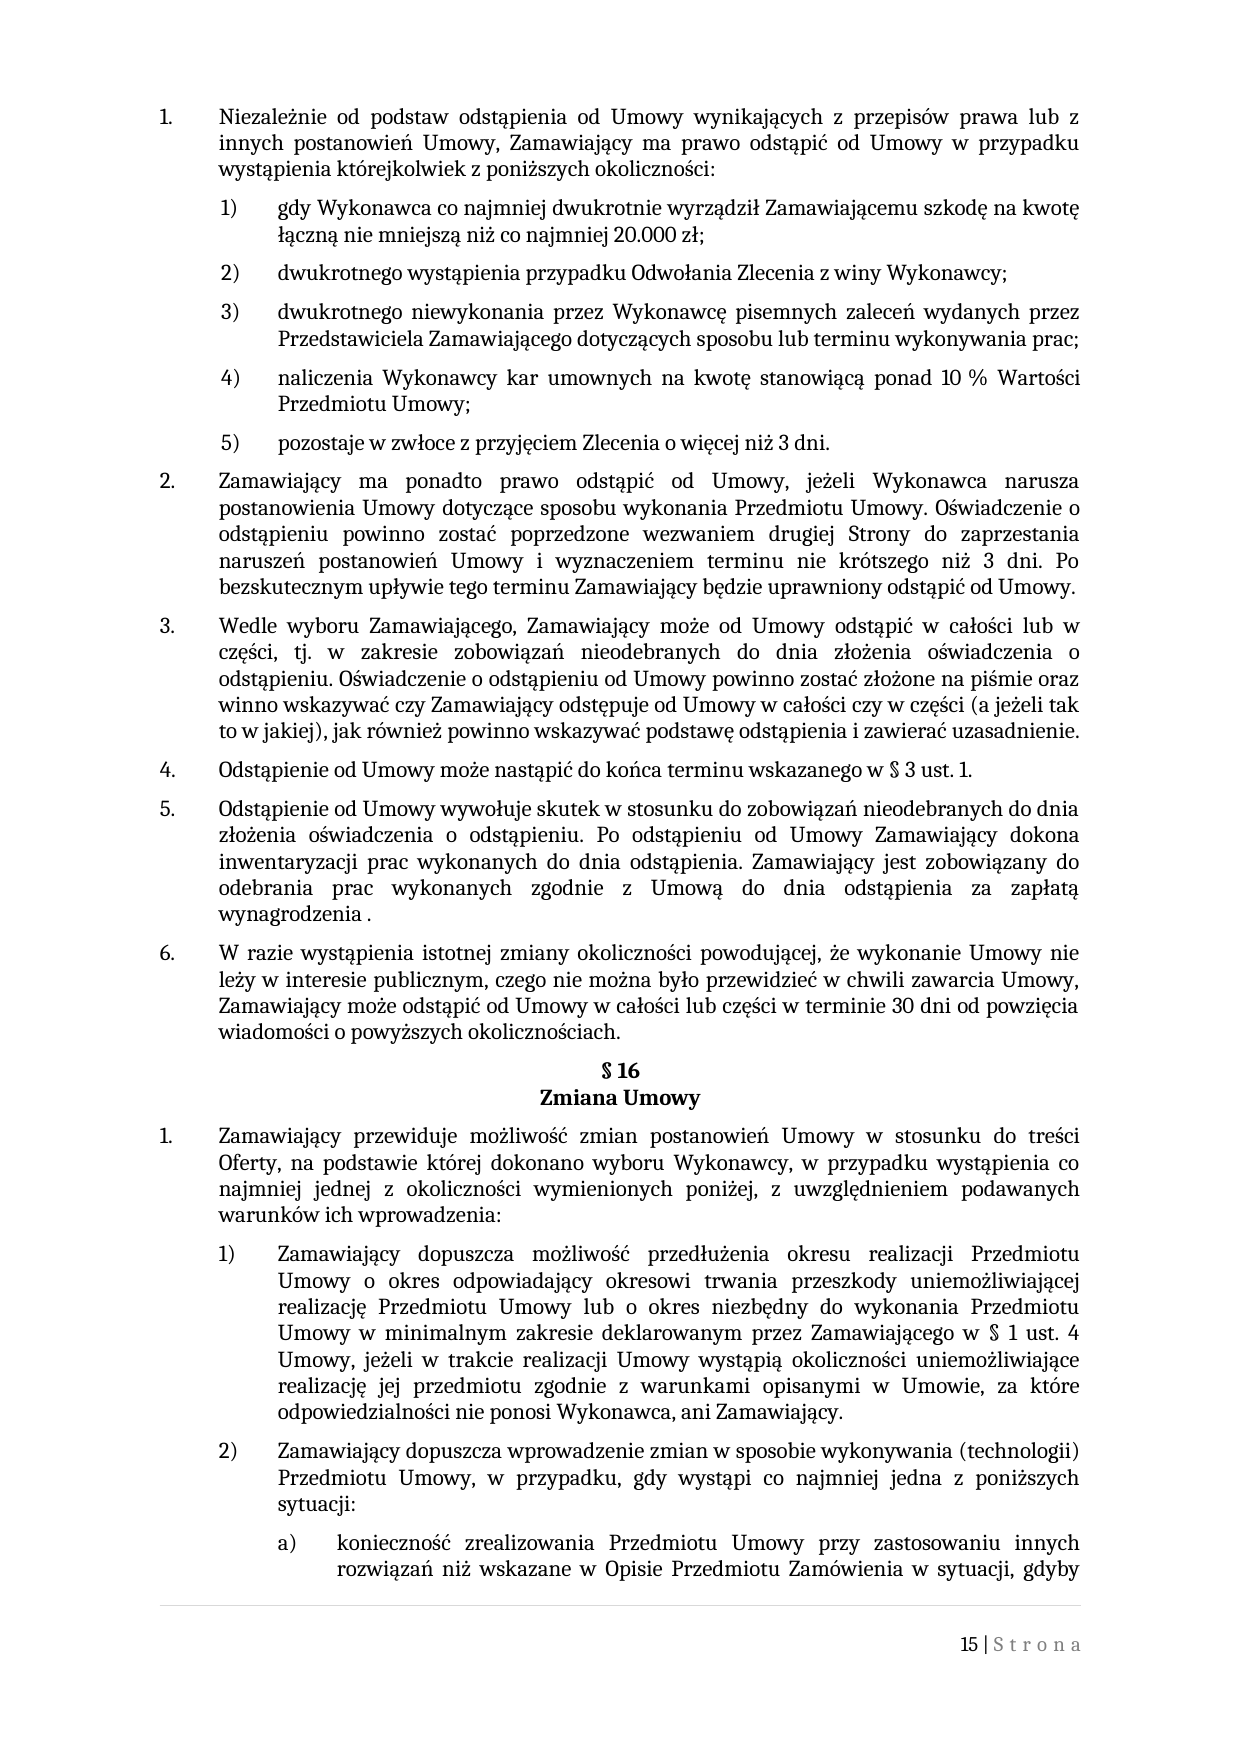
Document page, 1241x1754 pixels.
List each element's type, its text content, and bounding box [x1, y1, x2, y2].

list Niezależnie od podstaw odstąpienia od Umowy wynikających z przepisów prawa lub z innych postanowień Umowy, Zamawiający ma prawo odstąpić od Umowy w przypadku wystąpienia którejkolwiek z poniższych okoliczności: [159, 103, 1081, 182]
list gdy Wykonawca co najmniej dwukrotnie wyrządził Zamawiającemu szkodę na kwotę łączną nie mniejszą niż co najmniej 20.000 zł; [221, 195, 1081, 248]
list naliczenia Wykonawcy kar umownych na kwotę stanowiącą ponad 10 % Wartości Przedmiotu Umowy; [221, 364, 1081, 417]
list dwukrotnego wystąpienia przypadku Odwołania Zlecenia z winy Wykonawcy; [221, 260, 1081, 287]
list pozostaje w zwłoce z przyjęciem Zlecenia o więcej niż 3 dni. [221, 429, 1081, 456]
text § 16 Zmiana Umowy [159, 1058, 1081, 1111]
list dwukrotnego niewykonania przez Wykonawcę pisemnych zaleceń wydanych przez Przedstawiciela Zamawiającego dotyczących sposobu lub terminu wykonywania prac; [221, 299, 1081, 352]
list Odstąpienie od Umowy może nastąpić do końca terminu wskazanego w § 3 ust. 1. [159, 757, 1081, 783]
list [278, 1529, 1081, 1582]
list Odstąpienie od Umowy wywołuje skutek w stosunku do zobowiązań nieodebranych do dnia złożenia oświadczenia o odstąpieniu. Po odstąpieniu od Umowy Zamawiający dokona inwentaryzacji prac wykonanych do dnia odstąpienia. Zamawiający jest zobowiązany do odebrania prac wykonanych zgodnie z Umową do dnia odstąpienia za zapłatą wynagrodzenia . [159, 796, 1081, 927]
text 1. Zamawiający przewiduje możliwość zmian postanowień Umowy w stosunku do treści Oferty, na podstawie której dokonano wyboru Wykonawcy, w przypadku wystąpienia co najmniej jednej z okoliczności wymienionych poniżej, z uwzględnieniem podawanych warunków ich wprowadzenia: [159, 1123, 1081, 1228]
list W razie wystąpienia istotnej zmiany okoliczności powodującej, że wykonanie Umowy nie leży w interesie publicznym, czego nie można było przewidzieć w chwili zawarcia Umowy, Zamawiający może odstąpić od Umowy w całości lub części w terminie 30 dni od powzięcia wiadomości o powyższych okolicznościach. [159, 940, 1081, 1045]
list Zamawiający ma ponadto prawo odstąpić od Umowy, jeżeli Wykonawca narusza postanowienia Umowy dotyczące sposobu wykonania Przedmiotu Umowy. Oświadczenie o odstąpieniu powinno zostać poprzedzone wezwaniem drugiej Strony do zaprzestania naruszeń postanowień Umowy i wyznaczeniem terminu nie krótszego niż 3 dni. Po bezskutecznym upływie tego terminu Zamawiający będzie uprawniony odstąpić od Umowy. [159, 468, 1081, 600]
list Wedle wyboru Zamawiającego, Zamawiający może od Umowy odstąpić w całości lub w części, tj. w zakresie zobowiązań nieodebranych do dnia złożenia oświadczenia o odstąpieniu. Oświadczenie o odstąpieniu od Umowy powinno zostać złożone na piśmie oraz winno wskazywać czy Zamawiający odstępuje od Umowy w całości czy w części (a jeżeli tak to w jakiej), jak również powinno wskazywać podstawę odstąpienia i zawierać uzasadnienie. [159, 613, 1081, 744]
list Zamawiający dopuszcza możliwość przedłużenia okresu realizacji Przedmiotu Umowy o okres odpowiadający okresowi trwania przeszkody uniemożliwiającej realizację Przedmiotu Umowy lub o okres niezbędny do wykonania Przedmiotu Umowy w minimalnym zakresie deklarowanym przez Zamawiającego w § 1 ust. 4 Umowy, jeżeli w trakcie realizacji Umowy wystąpią okoliczności uniemożliwiające realizację jej przedmiotu zgodnie z warunkami opisanymi w Umowie, za które odpowiedzialności nie ponosi Wykonawca, ani Zamawiający. [218, 1241, 1081, 1426]
list Zamawiający dopuszcza wprowadzenie zmian w sposobie wykonywania (technologii) Przedmiotu Umowy, w przypadku, gdy wystąpi co najmniej jedna z poniższych sytuacji: [218, 1438, 1081, 1517]
